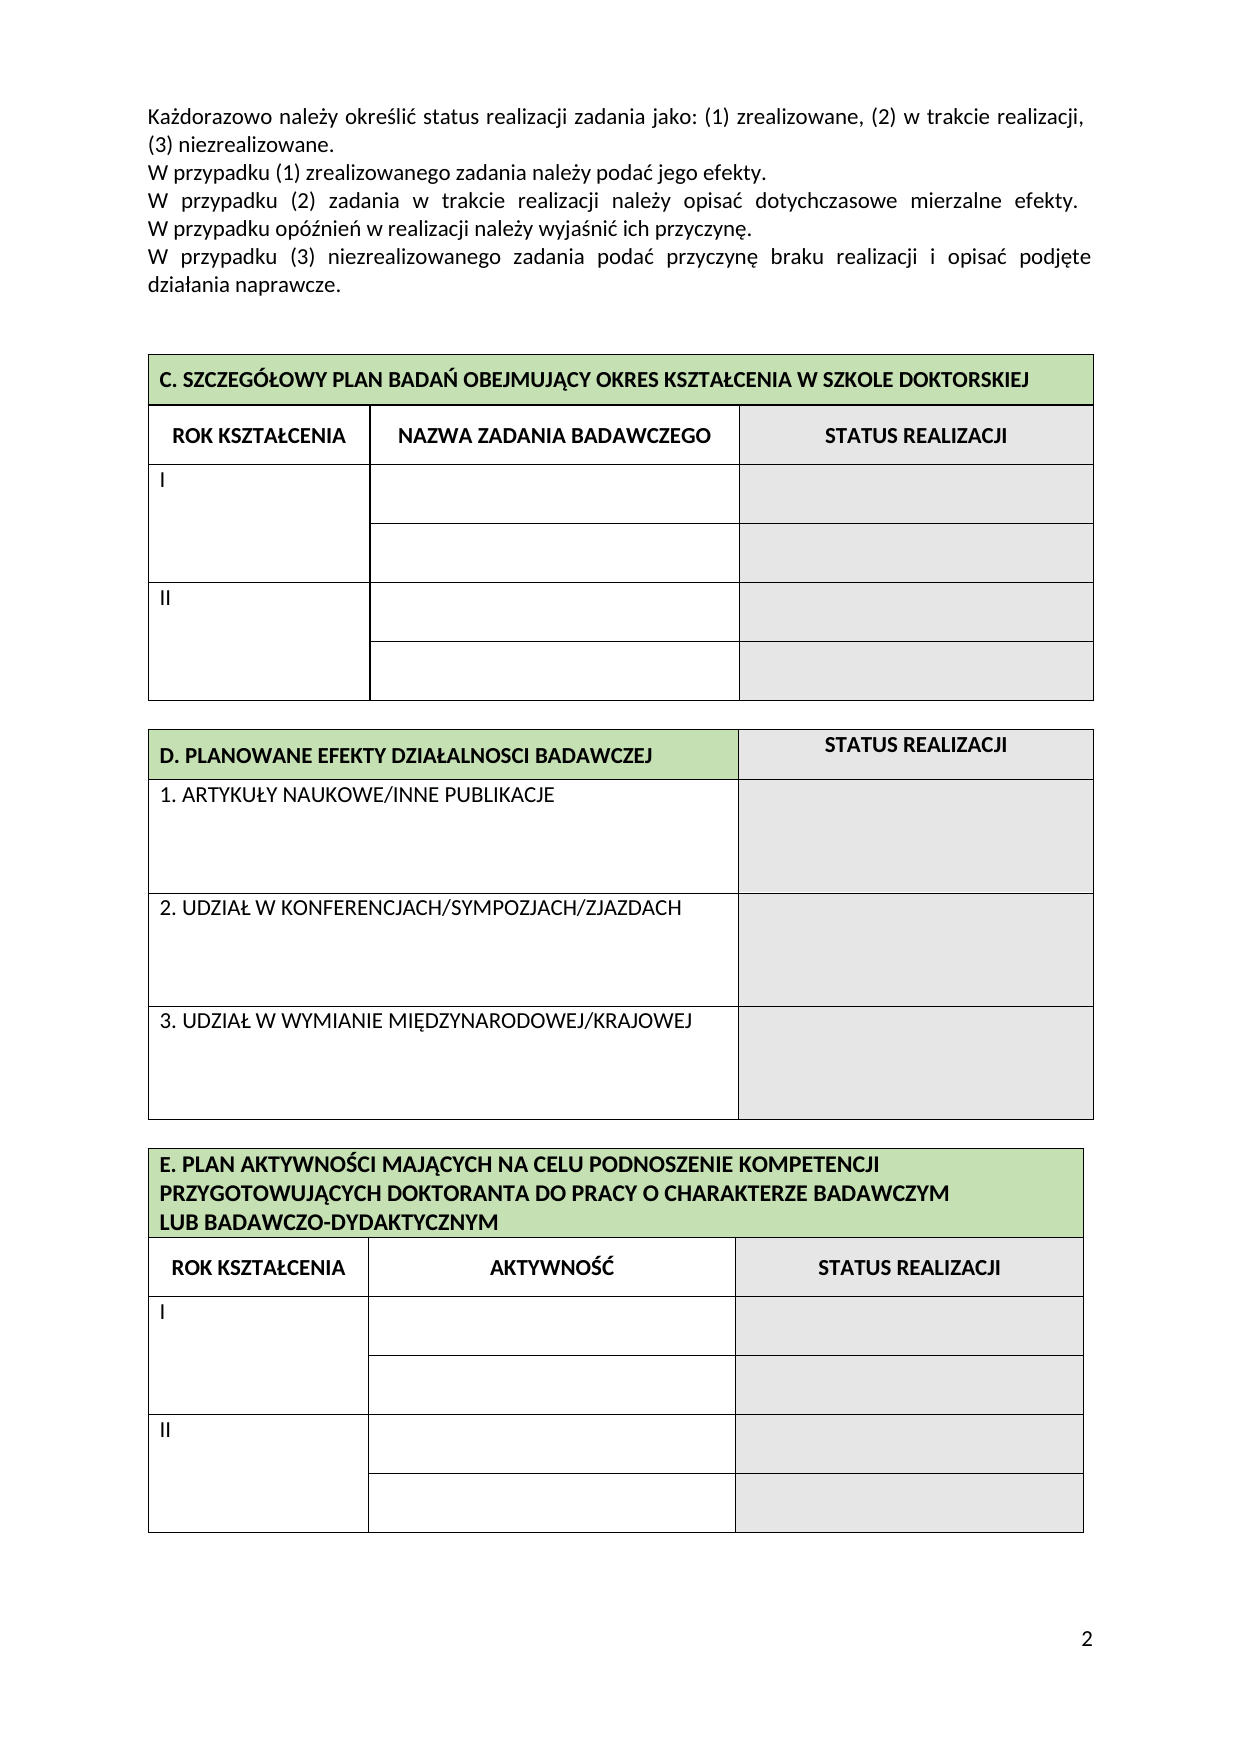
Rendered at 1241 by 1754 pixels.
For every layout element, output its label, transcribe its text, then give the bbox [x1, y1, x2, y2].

table_cell 2. UDZIAŁ W KONFERENCJACH/SYMPOZJACH/ZJAZDACH [149, 894, 738, 1006]
table_header STATUS REALIZACJI [739, 730, 1093, 779]
table_cell [736, 1356, 1083, 1414]
table_cell [369, 1474, 735, 1532]
table_cell [736, 1297, 1083, 1355]
table_cell [369, 1356, 735, 1414]
table_cell [740, 583, 1093, 641]
table_cell [740, 465, 1093, 523]
table_cell II [149, 583, 369, 700]
table_cell [739, 894, 1093, 1006]
text Każdorazowo należy określić status realizacji zadania jako: (1) zrealizowane, (2) w trakcie realizacji, (3) niezrealizowane. [148, 102, 1093, 158]
text W przypadku (2) zadania w trakcie realizacji należy opisać dotychczasowe mierzalne efekty. W przypadku opóźnień w realizacji należy wyjaśnić ich przyczynę. [148, 186, 1093, 242]
table_cell 3. UDZIAŁ W WYMIANIE MIĘDZYNARODOWEJ/KRAJOWEJ [149, 1007, 738, 1119]
table_header Rok kształcenia [149, 406, 369, 464]
text W przypadku (1) zrealizowanego zadania należy podać jego efekty. [148, 158, 1093, 186]
table_cell [740, 642, 1093, 700]
table_cell [740, 524, 1093, 582]
table_header Nazwa zadania badawczego [371, 406, 739, 464]
table_cell [371, 524, 739, 582]
table_cell [369, 1415, 735, 1473]
table_cell I [149, 1297, 368, 1414]
table_cell AKTYWNOŚĆ [369, 1238, 735, 1296]
table_cell 1. ARTYKUŁY NAUKOWE/INNE PUBLIKACJE [149, 780, 738, 892]
table_header E. PLAN AKTYWNOŚCI MAJĄCYCH NA CELU PODNOSZENIE KOMPETENCJI PRZYGOTOWUJĄCYCH DOKTORANTA DO PRACY O CHARAKTERZE BADAWCZYM LUB BADAWCZO-DYDAKTYCZNYM [149, 1149, 1083, 1237]
table_header Status REALIZACJi [740, 406, 1093, 464]
text W przypadku (3) niezrealizowanego zadania podać przyczynę braku realizacji i opisać podjęte działania naprawcze. [148, 242, 1093, 298]
table_cell [736, 1474, 1083, 1532]
table_cell II [149, 1415, 368, 1532]
table_header C. SZCZEGÓŁOWY PLAN BADAŃ OBEJMUJĄCY OKRES KSZTAŁCENIA W SZKOLE DOKTORSKIEJ [149, 355, 1093, 404]
table_header D. PLANOWANE EFEKTY DZIAŁALNOSCI BADAWCZEJ [149, 730, 738, 779]
table_cell [371, 583, 739, 641]
table_cell [736, 1415, 1083, 1473]
table_cell STATUS REALIZACJI [736, 1238, 1083, 1296]
table_cell Rok kształcenia [149, 1238, 368, 1296]
table_cell [371, 465, 739, 523]
table_cell [369, 1297, 735, 1355]
table_cell I [149, 465, 369, 582]
table_cell [739, 780, 1093, 892]
table_cell [371, 642, 739, 700]
table_cell [739, 1007, 1093, 1119]
